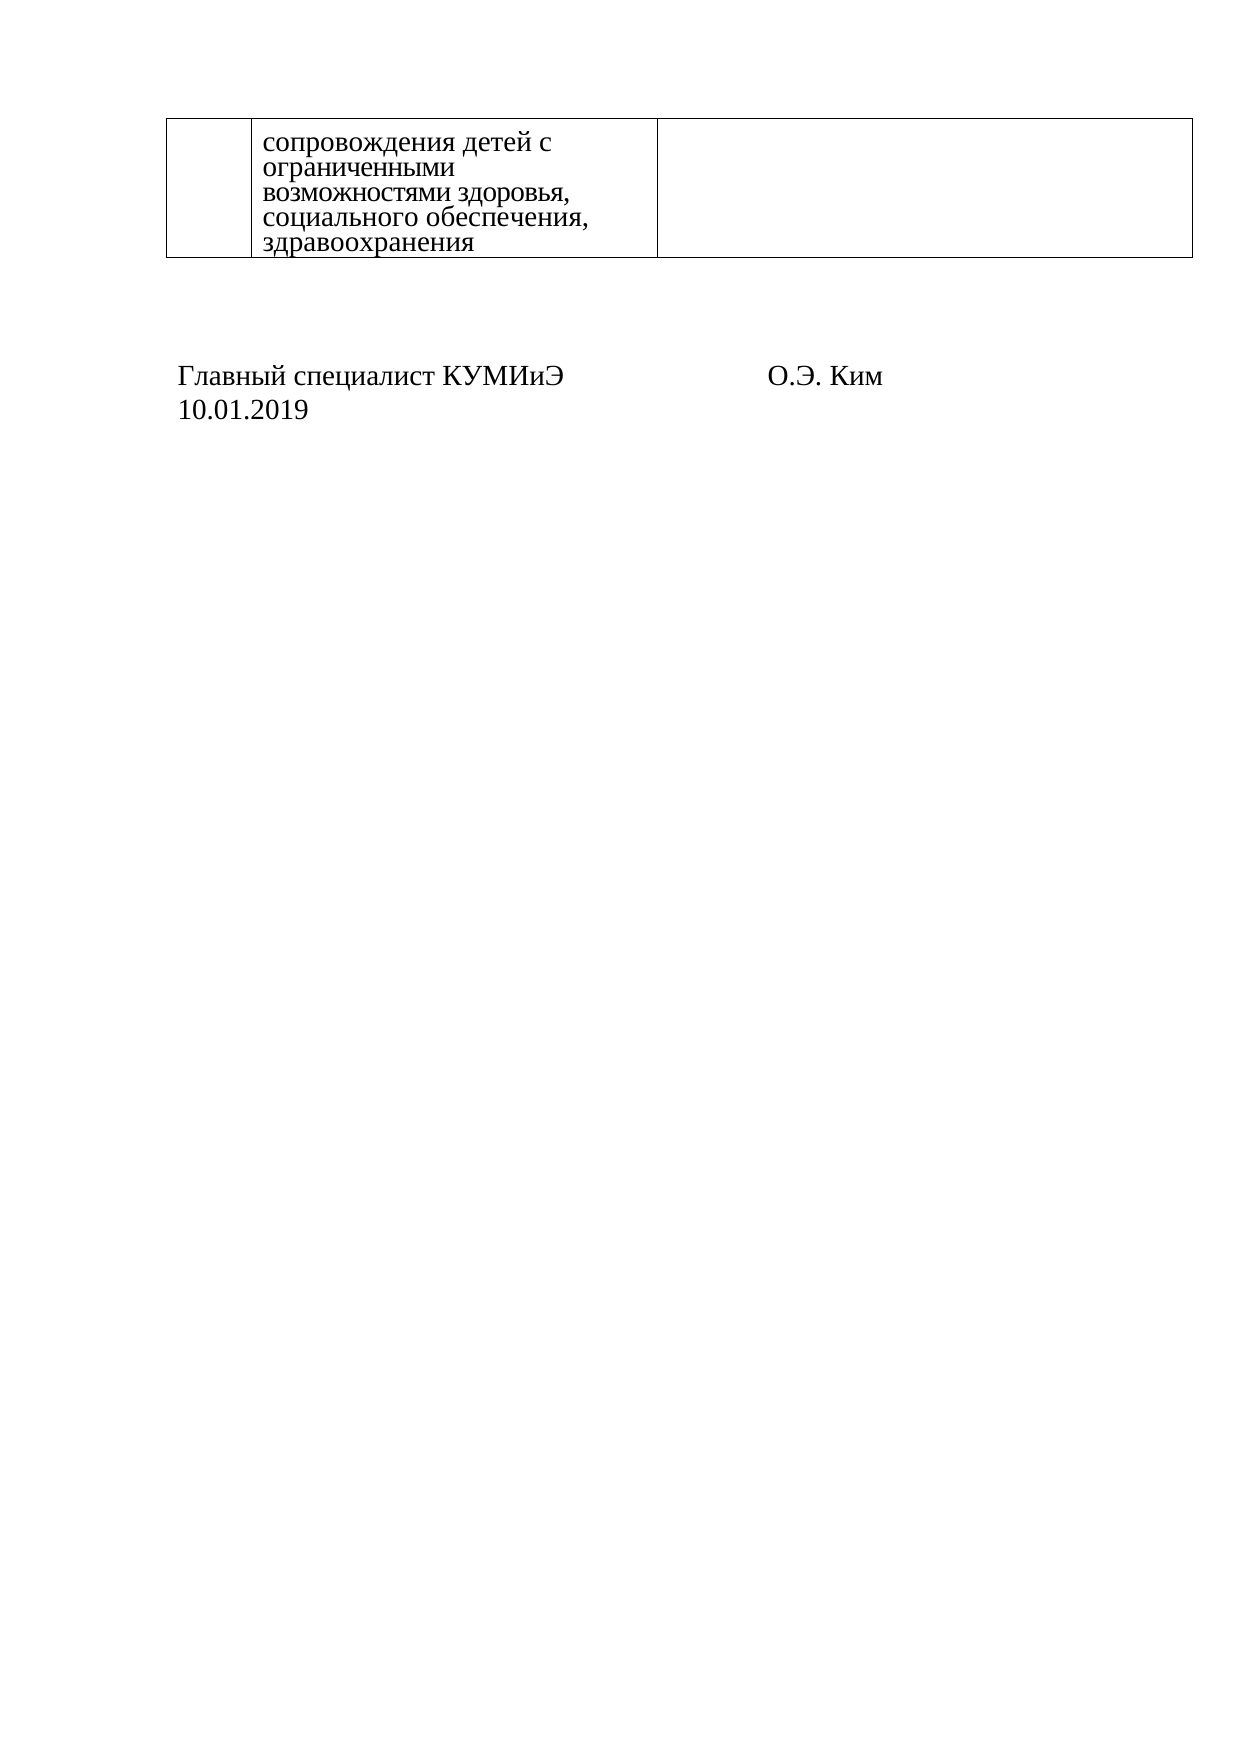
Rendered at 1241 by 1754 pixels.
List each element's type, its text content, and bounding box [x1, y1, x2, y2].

text 10.01.2019 [177, 392, 1152, 425]
table_cell 8. [167, 119, 251, 257]
text Главный специалист КУМИиЭ О.Э. Ким [177, 358, 1152, 392]
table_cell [658, 119, 1192, 257]
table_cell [252, 119, 657, 257]
